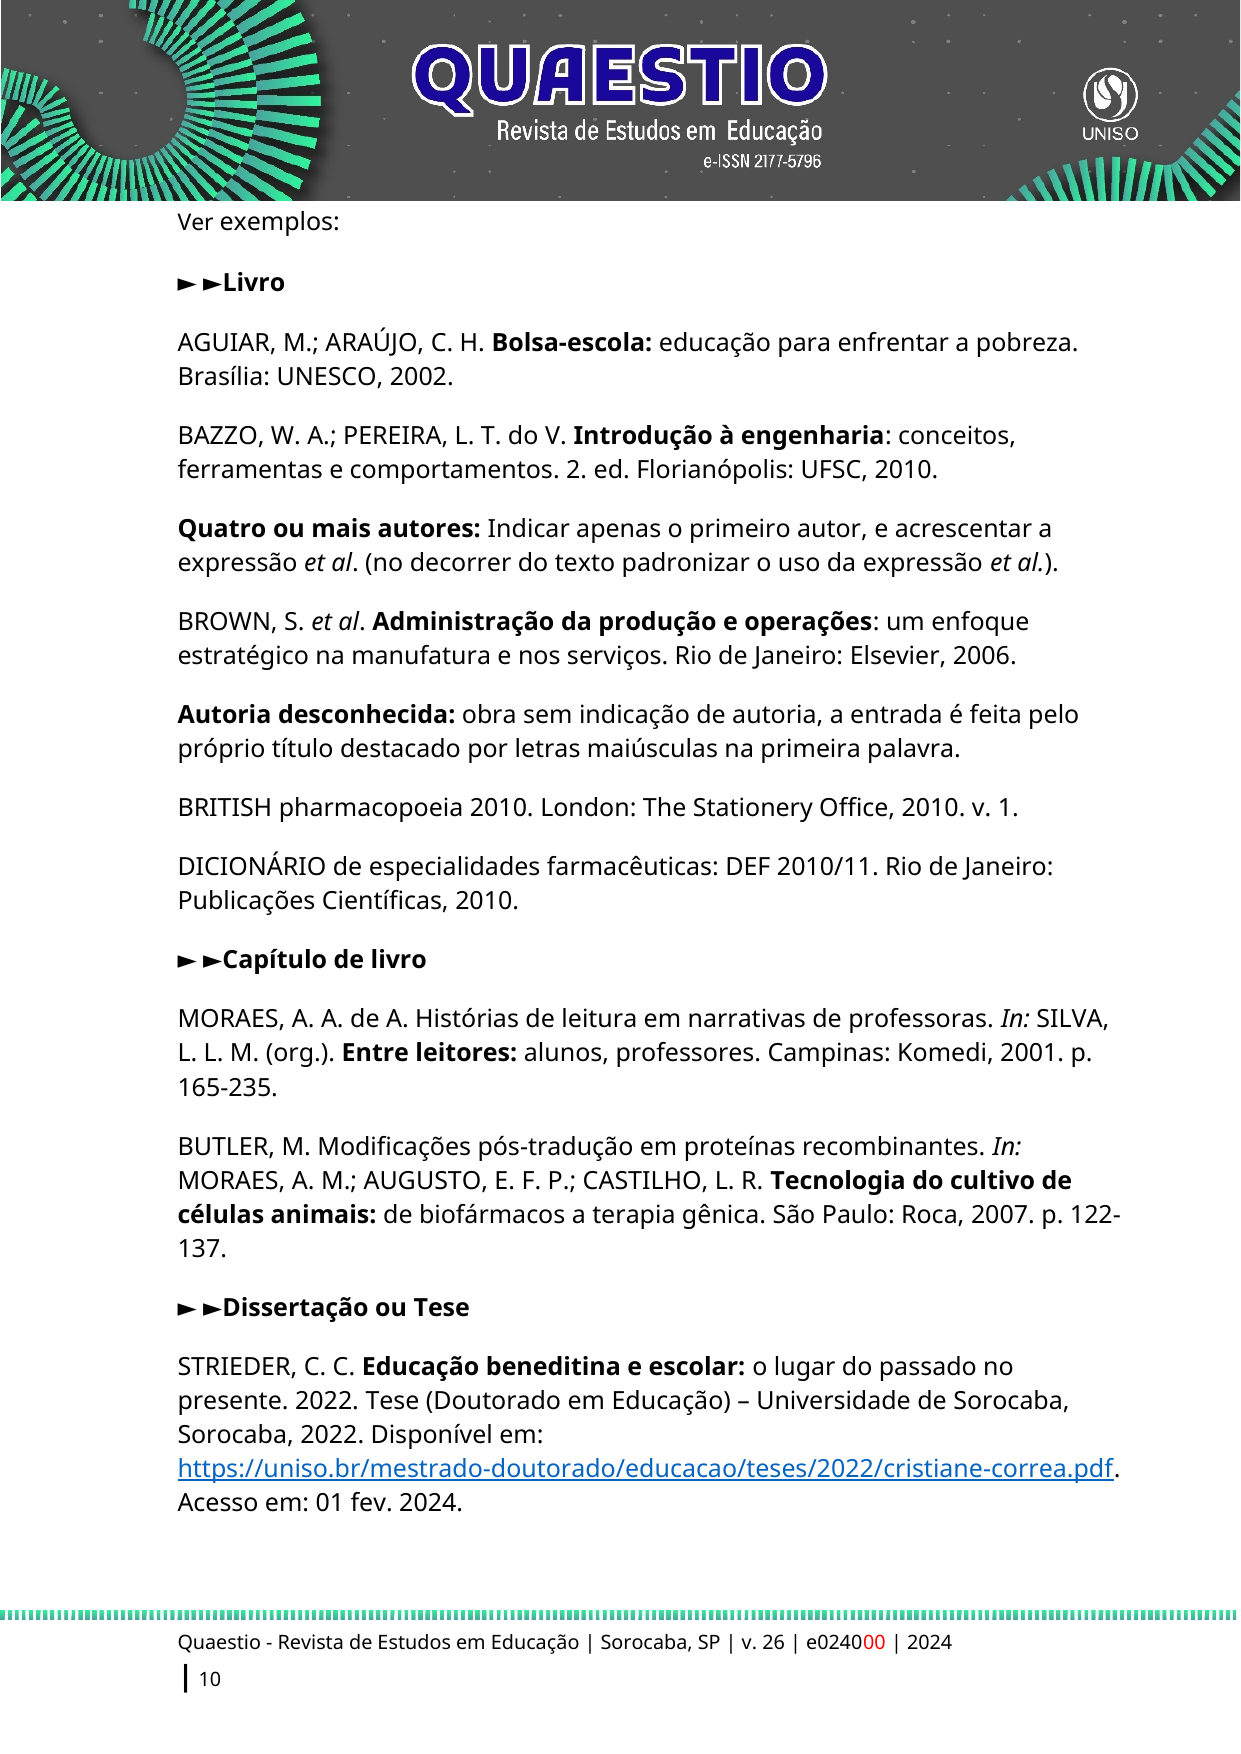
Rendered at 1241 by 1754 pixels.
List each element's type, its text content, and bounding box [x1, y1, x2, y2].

picture [0, 1610, 1237, 1620]
text ► ►Dissertação ou Tese [177, 1289, 1122, 1323]
text MORAES, A. A. de A. Histórias de leitura em narrativas de professoras. In: SILVA, L. L. M. (org.). Entre leitores: alunos, professores. Campinas: Komedi, 2001. p. 165-235. [177, 1001, 1122, 1103]
text DICIONÁRIO de especialidades farmacêuticas: DEF 2010/11. Rio de Janeiro: Publicações Científicas, 2010. [177, 849, 1122, 917]
list BAZZO, W. A.; PEREIRA, L. T. do V. Introdução à engenharia: conceitos, ferramentas e comportamentos. 2. ed. Florianópolis: UFSC, 2010. [177, 417, 1122, 485]
text BRITISH pharmacopoeia 2010. London: The Stationery Office, 2010. v. 1. [177, 790, 1122, 824]
picture [1, 0, 1241, 201]
list AGUIAR, M.; ARAÚJO, C. H. Bolsa-escola: educação para enfrentar a pobreza. Brasília: UNESCO, 2002. [177, 324, 1122, 392]
text BUTLER, M. Modificações pós-tradução em proteínas recombinantes. In: MORAES, A. M.; AUGUSTO, E. F. P.; CASTILHO, L. R. Tecnologia do cultivo de células animais: de biofármacos a terapia gênica. São Paulo: Roca, 2007. p. 122-137. [177, 1128, 1122, 1264]
text BROWN, S. et al. Administração da produção e operações: um enfoque estratégico na manufatura e nos serviços. Rio de Janeiro: Elsevier, 2006. [177, 603, 1122, 672]
text ► ►Capítulo de livro [177, 942, 1122, 976]
text Ver exemplos: [177, 177, 1122, 237]
text Quatro ou mais autores: Indicar apenas o primeiro autor, e acrescentar a expressão et al. (no decorrer do texto padronizar o uso da expressão et al.). [177, 510, 1122, 578]
text Autoria desconhecida: obra sem indicação de autoria, a entrada é feita pelo próprio título destacado por letras maiúsculas na primeira palavra. [177, 697, 1122, 765]
text ► ►Livro [177, 265, 1122, 299]
text STRIEDER, C. C. Educação beneditina e escolar: o lugar do passado no presente. 2022. Tese (Doutorado em Educação) – Universidade de Sorocaba, Sorocaba, 2022. Disponível em: https://uniso.br/mestrado-doutorado/educacao/teses/2022/cristiane-correa.pdf. Acesso em: 01 fev. 2024. [177, 1348, 1122, 1519]
